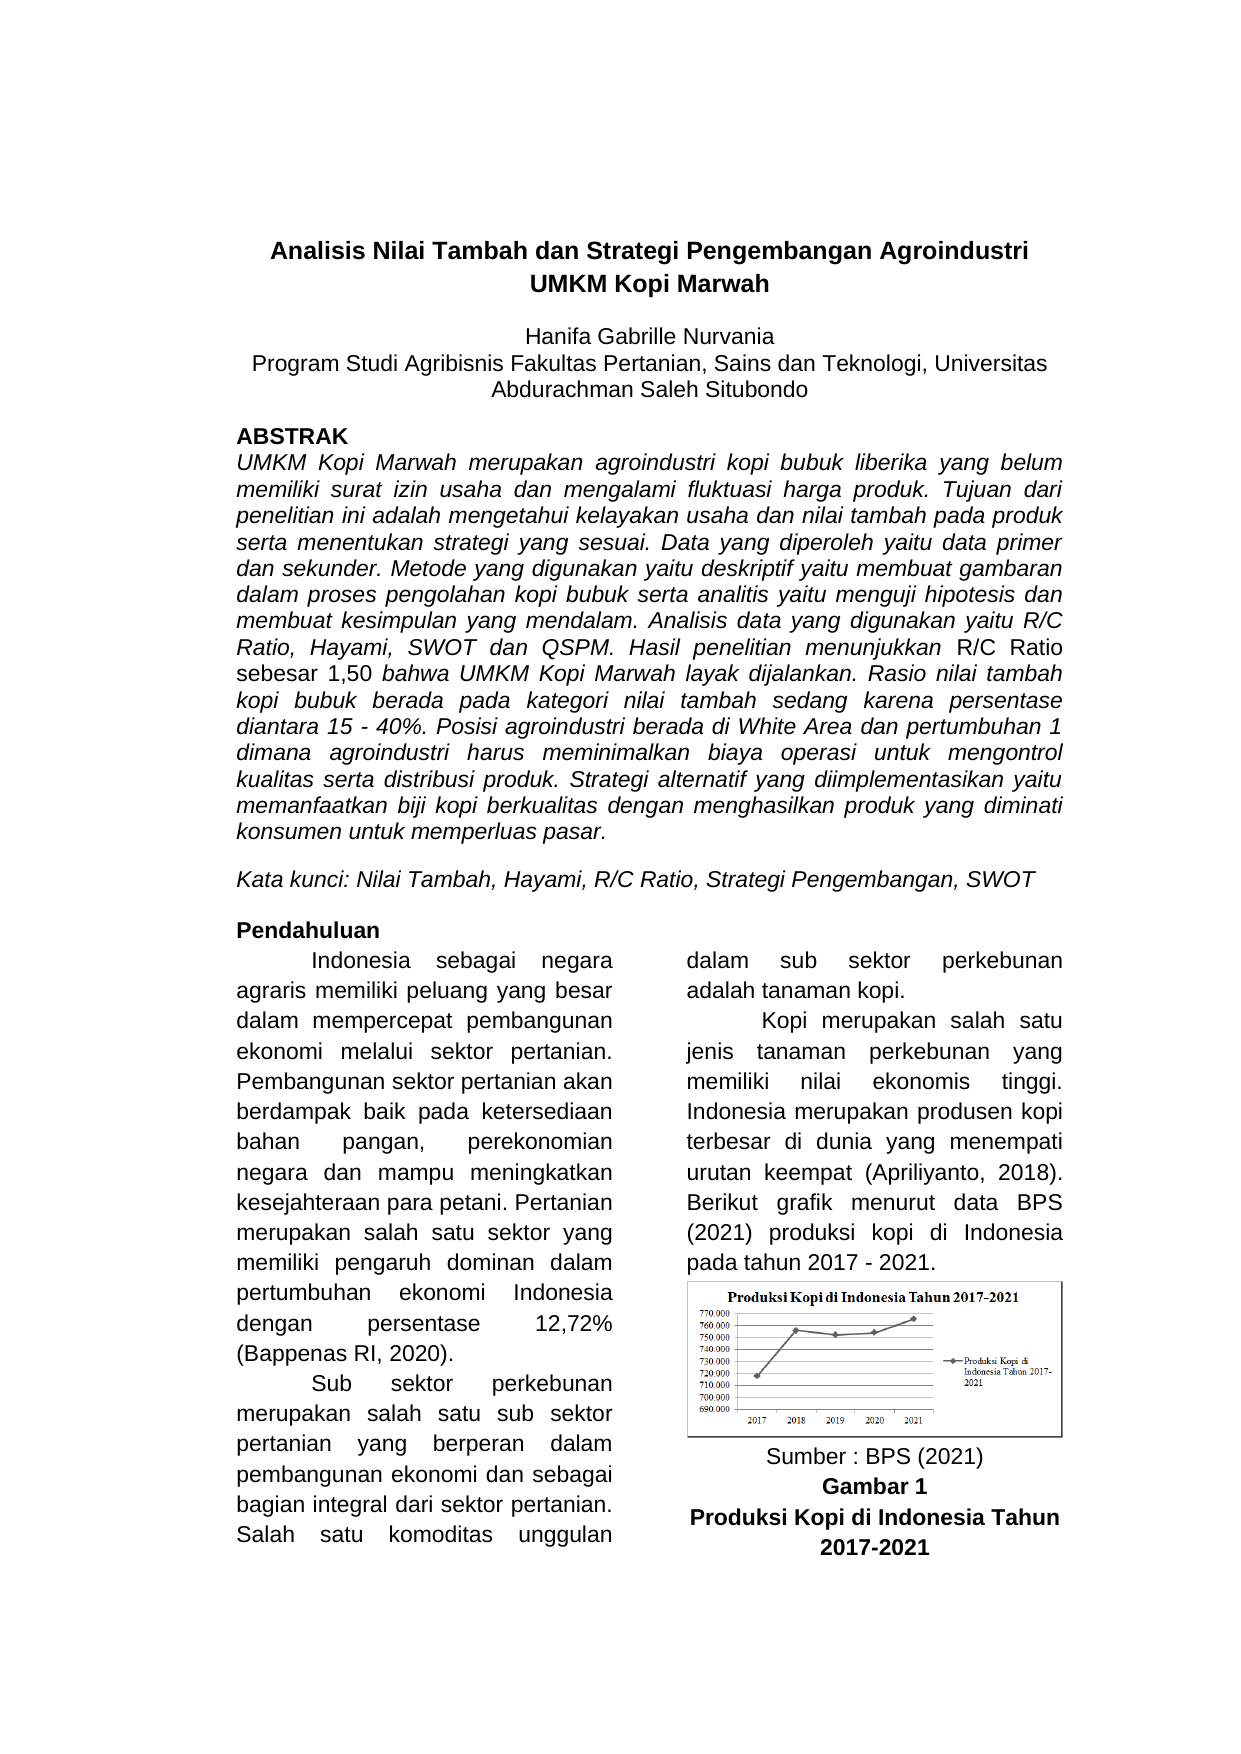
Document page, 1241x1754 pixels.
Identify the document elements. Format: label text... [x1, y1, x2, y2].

text Kopi merupakan salah satu jenis tanaman perkebunan yang memiliki nilai ekonomis tinggi. Indonesia merupakan produsen kopi terbesar di dunia yang menempati urutan keempat (Apriliyanto, 2018). Berikut grafik menurut data BPS (2021) produksi kopi di Indonesia pada tahun 2017 - 2021. [686, 1007, 1063, 1276]
text Kata kunci: Nilai Tambah, Hayami, R/C Ratio, Strategi Pengembangan, SWOT [236, 866, 1063, 892]
text UMKM Kopi Marwah merupakan agroindustri kopi bubuk liberika yang belum memiliki surat izin usaha dan mengalami fluktuasi harga produk. Tujuan dari penelitian ini adalah mengetahui kelayakan usaha dan nilai tambah pada produk serta menentukan strategi yang sesuai. Data yang diperoleh yaitu data primer dan sekunder. Metode yang digunakan yaitu deskriptif yaitu membuat gambaran dalam proses pengolahan kopi bubuk serta analitis yaitu menguji hipotesis dan membuat kesimpulan yang mendalam. Analisis data yang digunakan yaitu R/C Ratio, Hayami, SWOT dan QSPM. Hasil penelitian menunjukkan R/C Ratio sebesar 1,50 bahwa UMKM Kopi Marwah layak dijalankan. Rasio nilai tambah kopi bubuk berada pada kategori nilai tambah sedang karena persentase diantara 15 - 40%. Posisi agroindustri berada di White Area dan pertumbuhan 1 dimana agroindustri harus meminimalkan biaya operasi untuk mengontrol kualitas serta distribusi produk. Strategi alternatif yang diimplementasikan yaitu memanfaatkan biji kopi berkualitas dengan menghasilkan produk yang diminati konsumen untuk memperluas pasar. [236, 449, 1063, 845]
text Sub sektor perkebunan merupakan salah satu sub sektor pertanian yang berperan dalam pembangunan ekonomi dan sebagai bagian integral dari sektor pertanian. Salah satu komoditas unggulan dalam sub sektor perkebunan adalah tanaman kopi. [686, 947, 1063, 1004]
text Gambar 1 [686, 1473, 1063, 1499]
text Pendahuluan [236, 917, 1063, 943]
text Program Studi Agribisnis Fakultas Pertanian, Sains dan Teknologi, Universitas Abdurachman Saleh Situbondo [236, 349, 1063, 402]
text Analisis Nilai Tambah dan Strategi Pengembangan Agroindustri UMKM Kopi Marwah [236, 236, 1063, 298]
text Produksi Kopi di Indonesia Tahun 2017-2021 [686, 1503, 1063, 1560]
picture [686, 1279, 1063, 1439]
text Sumber : BPS (2021) [686, 1443, 1063, 1469]
text Sub sektor perkebunan merupakan salah satu sub sektor pertanian yang berperan dalam pembangunan ekonomi dan sebagai bagian integral dari sektor pertanian. Salah satu komoditas unggulan dalam sub sektor perkebunan adalah tanaman kopi. [236, 1370, 613, 1547]
text ABSTRAK [236, 423, 1063, 449]
text Hanifa Gabrille Nurvania [236, 323, 1063, 349]
text Indonesia sebagai negara agraris memiliki peluang yang besar dalam mempercepat pembangunan ekonomi melalui sektor pertanian. Pembangunan sektor pertanian akan berdampak baik pada ketersediaan bahan pangan, perekonomian negara dan mampu meningkatkan kesejahteraan para petani. Pertanian merupakan salah satu sektor yang memiliki pengaruh dominan dalam pertumbuhan ekonomi Indonesia dengan persentase 12,72% (Bappenas RI, 2020). [236, 947, 613, 1366]
